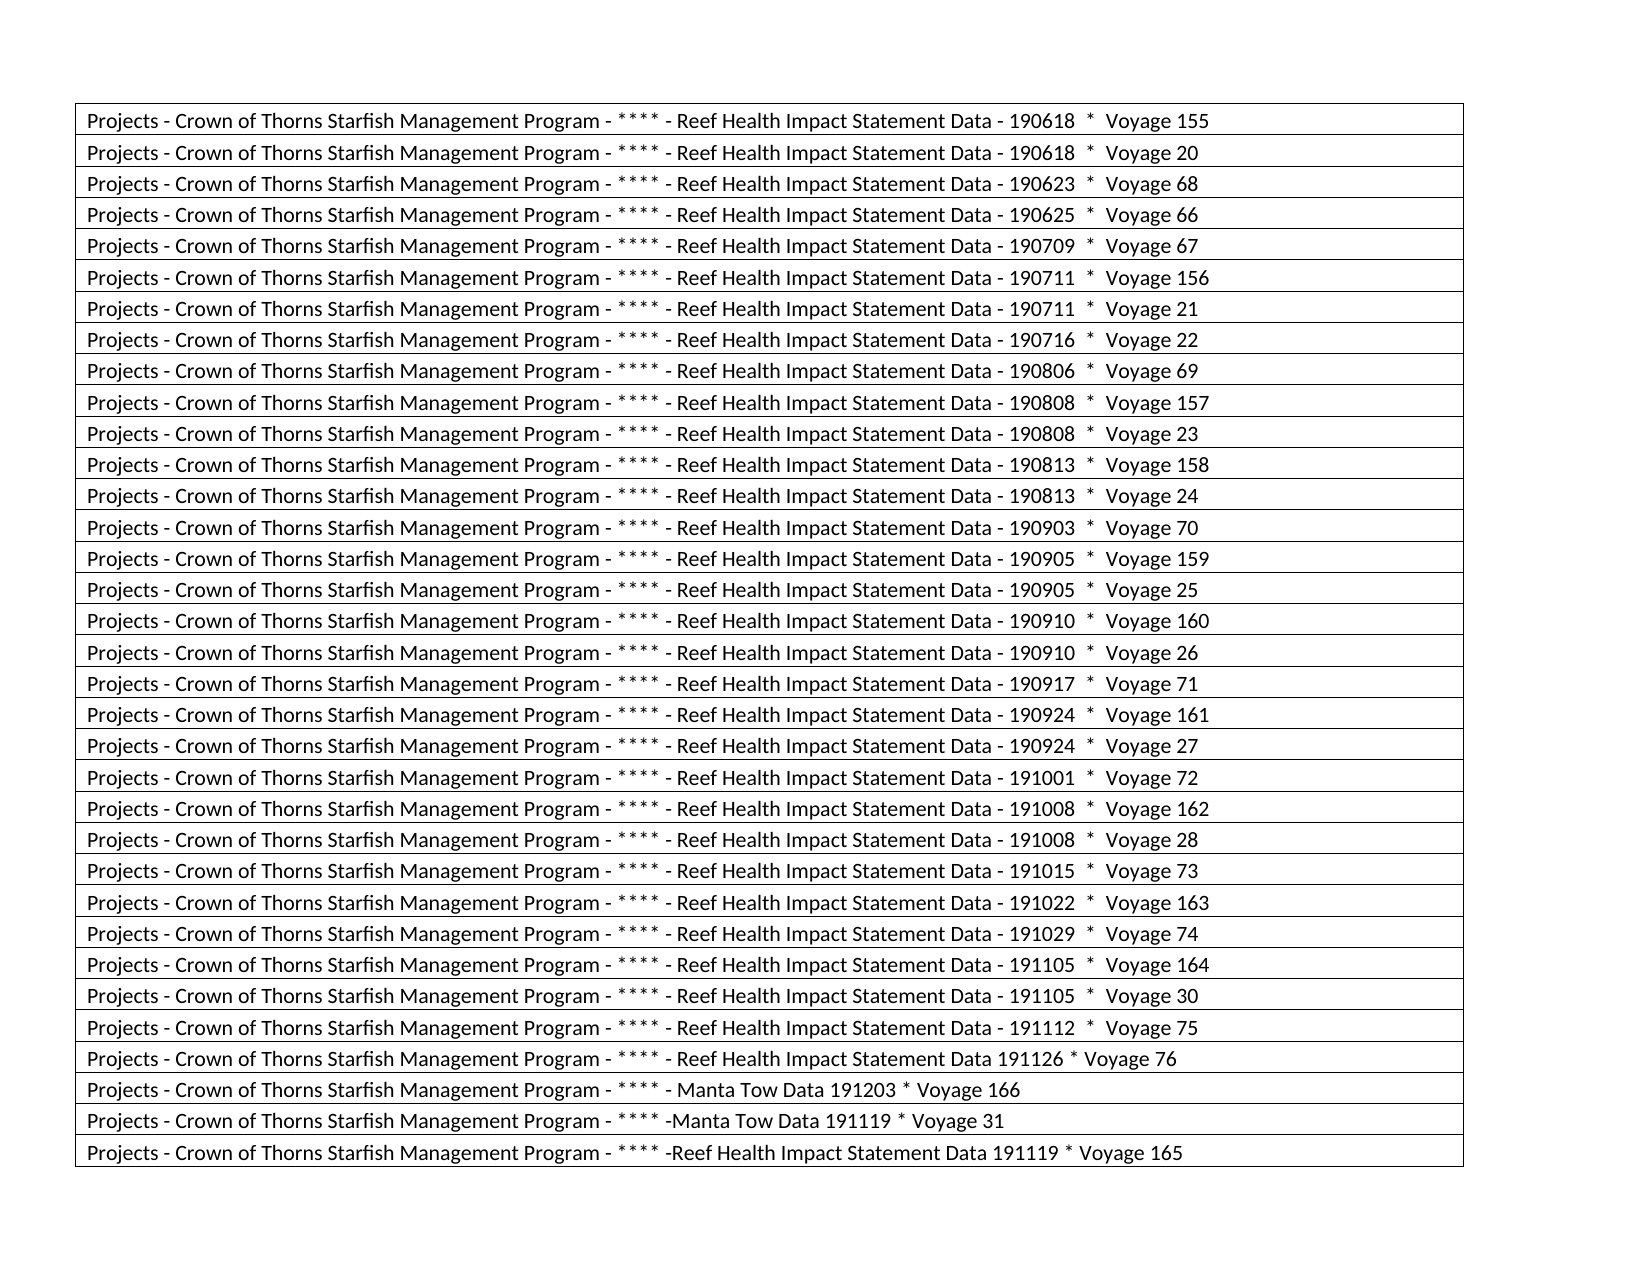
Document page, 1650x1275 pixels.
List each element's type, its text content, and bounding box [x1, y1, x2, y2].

table_cell Projects - Crown of Thorns Starfish Management Program - **** - Reef Health Impact Statement Data - 190924 * Voyage 161 [76, 698, 1463, 728]
table_cell Projects - Crown of Thorns Starfish Management Program - **** - Reef Health Impact Statement Data - 190618 * Voyage 20 [76, 135, 1463, 166]
table_cell Projects - Crown of Thorns Starfish Management Program - **** - Reef Health Impact Statement Data - 190813 * Voyage 24 [76, 479, 1463, 509]
table_cell Projects - Crown of Thorns Starfish Management Program - **** - Reef Health Impact Statement Data - 190917 * Voyage 71 [76, 667, 1463, 697]
table_cell Projects - Crown of Thorns Starfish Management Program - **** - Reef Health Impact Statement Data - 190711 * Voyage 156 [76, 260, 1463, 291]
table_cell Projects - Crown of Thorns Starfish Management Program - **** - Reef Health Impact Statement Data - 191008 * Voyage 28 [76, 823, 1463, 853]
table_cell Projects - Crown of Thorns Starfish Management Program - **** - Reef Health Impact Statement Data - 191008 * Voyage 162 [76, 792, 1463, 822]
table_cell Projects - Crown of Thorns Starfish Management Program - **** -Reef Health Impact Statement Data 191119 * Voyage 165 [76, 1135, 1463, 1166]
table_cell Projects - Crown of Thorns Starfish Management Program - **** - Reef Health Impact Statement Data - 190813 * Voyage 158 [76, 448, 1463, 478]
table_cell Projects - Crown of Thorns Starfish Management Program - **** - Reef Health Impact Statement Data - 190711 * Voyage 21 [76, 292, 1463, 322]
table_cell Projects - Crown of Thorns Starfish Management Program - **** - Reef Health Impact Statement Data 191126 * Voyage 76 [76, 1042, 1463, 1072]
table_cell Projects - Crown of Thorns Starfish Management Program - **** - Reef Health Impact Statement Data - 190903 * Voyage 70 [76, 510, 1463, 541]
table_cell Projects - Crown of Thorns Starfish Management Program - **** - Reef Health Impact Statement Data - 190716 * Voyage 22 [76, 323, 1463, 353]
table_cell Projects - Crown of Thorns Starfish Management Program - **** - Reef Health Impact Statement Data - 190808 * Voyage 157 [76, 385, 1463, 416]
table_cell Projects - Crown of Thorns Starfish Management Program - **** - Reef Health Impact Statement Data - 191001 * Voyage 72 [76, 760, 1463, 791]
table_cell Projects - Crown of Thorns Starfish Management Program - **** - Reef Health Impact Statement Data - 191105 * Voyage 164 [76, 948, 1463, 978]
table_cell Projects - Crown of Thorns Starfish Management Program - **** - Reef Health Impact Statement Data - 190910 * Voyage 160 [76, 604, 1463, 634]
table_cell Projects - Crown of Thorns Starfish Management Program - **** - Reef Health Impact Statement Data - 190808 * Voyage 23 [76, 417, 1463, 447]
table_cell Projects - Crown of Thorns Starfish Management Program - **** - Reef Health Impact Statement Data - 190806 * Voyage 69 [76, 354, 1463, 384]
table_cell Projects - Crown of Thorns Starfish Management Program - **** -Manta Tow Data 191119 * Voyage 31 [76, 1104, 1463, 1134]
table_cell Projects - Crown of Thorns Starfish Management Program - **** - Reef Health Impact Statement Data - 190709 * Voyage 67 [76, 229, 1463, 259]
table_cell Projects - Crown of Thorns Starfish Management Program - **** - Reef Health Impact Statement Data - 190905 * Voyage 25 [76, 573, 1463, 603]
table_cell Projects - Crown of Thorns Starfish Management Program - **** - Reef Health Impact Statement Data - 191112 * Voyage 75 [76, 1010, 1463, 1041]
table_cell Projects - Crown of Thorns Starfish Management Program - **** - Reef Health Impact Statement Data - 190623 * Voyage 68 [76, 167, 1463, 197]
table_cell Projects - Crown of Thorns Starfish Management Program - **** - Reef Health Impact Statement Data - 190905 * Voyage 159 [76, 542, 1463, 572]
table_cell Projects - Crown of Thorns Starfish Management Program - **** - Reef Health Impact Statement Data - 191029 * Voyage 74 [76, 917, 1463, 947]
table_cell Projects - Crown of Thorns Starfish Management Program - **** - Reef Health Impact Statement Data - 191022 * Voyage 163 [76, 885, 1463, 916]
table_cell Projects - Crown of Thorns Starfish Management Program - **** - Reef Health Impact Statement Data - 191015 * Voyage 73 [76, 854, 1463, 884]
table_cell Projects - Crown of Thorns Starfish Management Program - **** - Reef Health Impact Statement Data - 190910 * Voyage 26 [76, 635, 1463, 666]
table_cell Projects - Crown of Thorns Starfish Management Program - **** - Reef Health Impact Statement Data - 190924 * Voyage 27 [76, 729, 1463, 759]
table_cell Projects - Crown of Thorns Starfish Management Program - **** - Reef Health Impact Statement Data - 190625 * Voyage 66 [76, 198, 1463, 228]
table_cell Projects - Crown of Thorns Starfish Management Program - **** - Reef Health Impact Statement Data - 191105 * Voyage 30 [76, 979, 1463, 1009]
table_cell Projects - Crown of Thorns Starfish Management Program - **** - Reef Health Impact Statement Data - 190618 * Voyage 155 [76, 104, 1463, 134]
table_cell Projects - Crown of Thorns Starfish Management Program - **** - Manta Tow Data 191203 * Voyage 166 [76, 1073, 1463, 1103]
